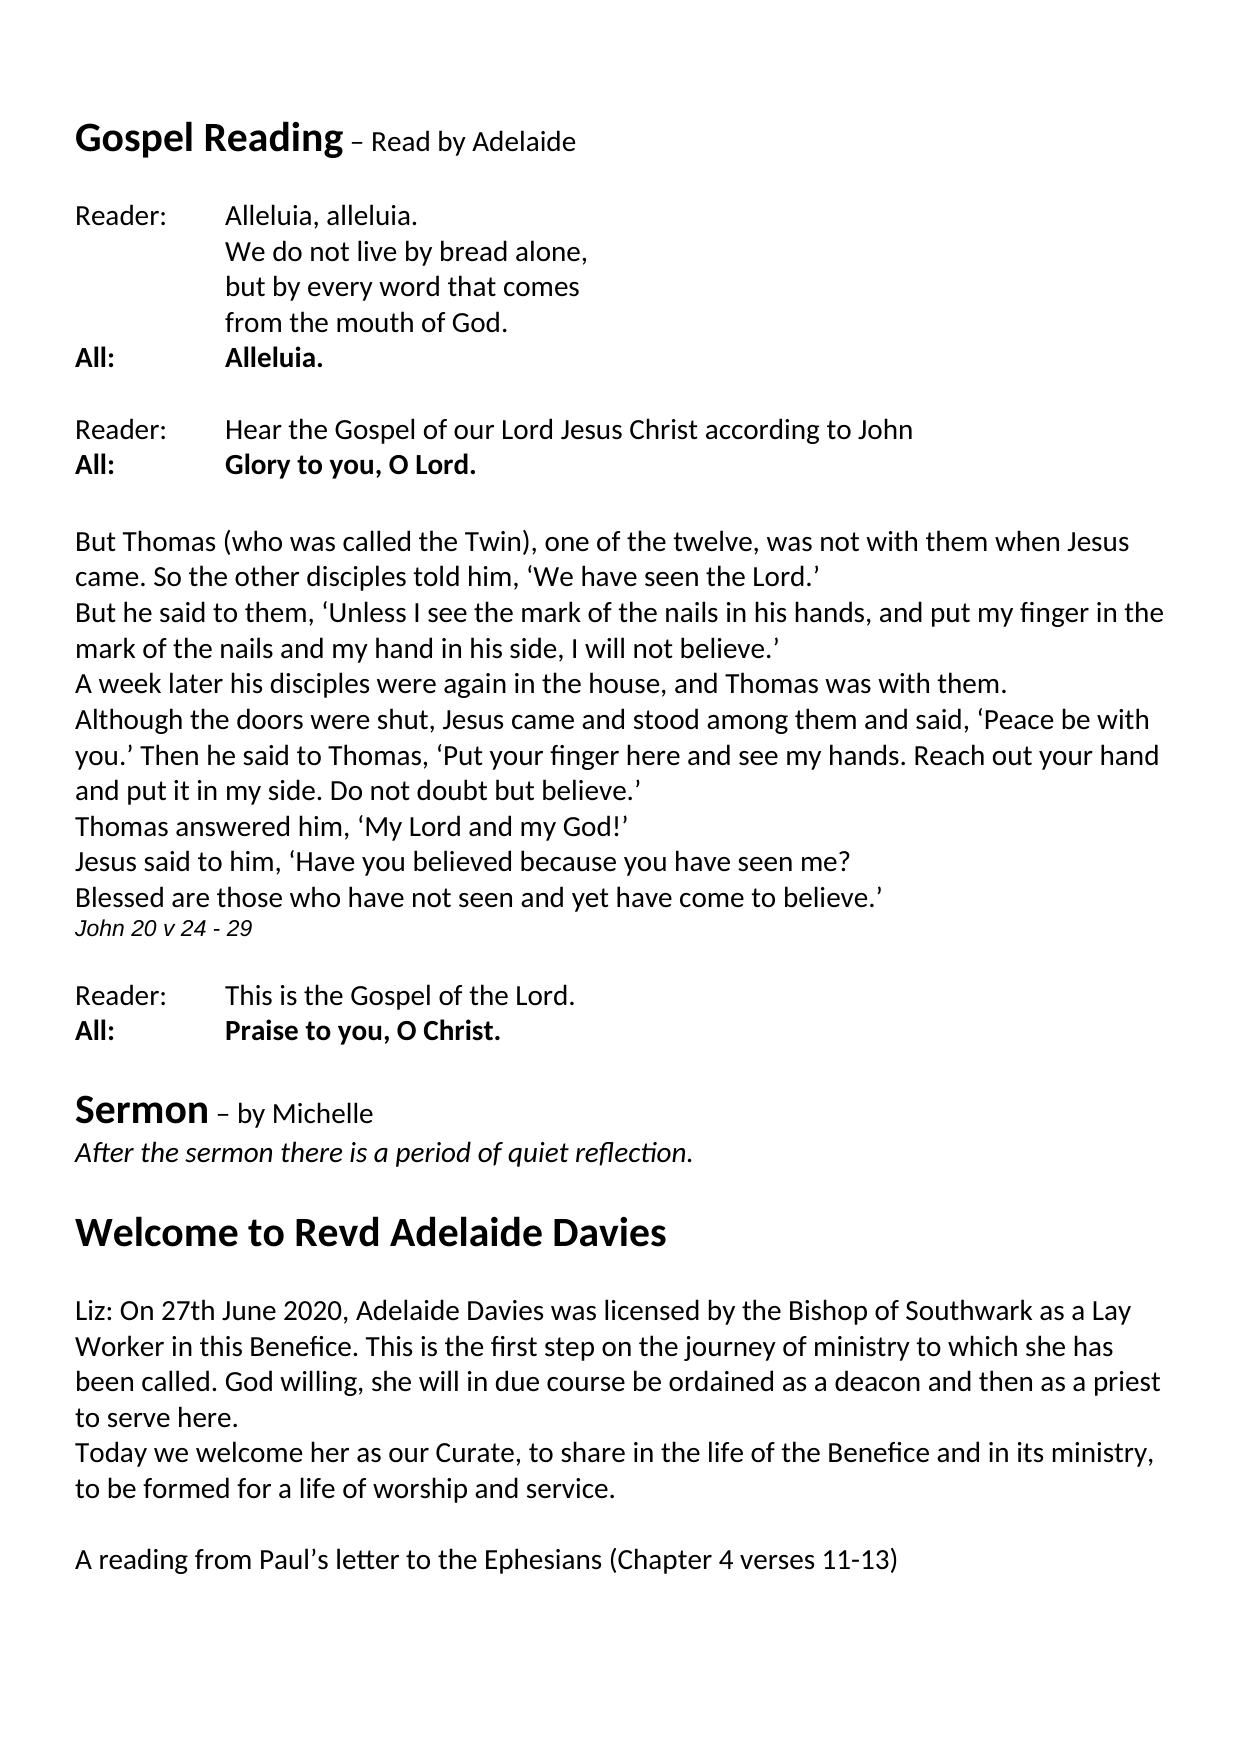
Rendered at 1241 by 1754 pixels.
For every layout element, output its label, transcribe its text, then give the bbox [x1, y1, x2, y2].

text but by every word that comes [225, 268, 1165, 304]
text Gospel Reading – Read by Adelaide [75, 111, 1165, 161]
text to be formed for a life of worship and service. [75, 1470, 1165, 1506]
text All: Glory to you, O Lord. [75, 446, 1165, 482]
text Thomas answered him, ‘My Lord and my God!’ [75, 808, 1165, 843]
text Today we welcome her as our Curate, to share in the life of the Benefice and in its ministry, [75, 1434, 1165, 1470]
text Reader: Hear the Gospel of our Lord Jesus Christ according to John [75, 411, 1165, 446]
text A week later his disciples were again in the house, and Thomas was with them. [75, 665, 1165, 701]
text All: Praise to you, O Christ. [75, 1012, 1165, 1048]
text But Thomas (who was called the Twin), one of the twelve, was not with them when Jesus came. So the other disciples told him, ‘We have seen the Lord.’ [75, 523, 1165, 594]
text But he said to them, ‘Unless I see the mark of the nails in his hands, and put my finger in the mark of the nails and my hand in his side, I will not believe.’ [75, 594, 1165, 665]
text We do not live by bread alone, [225, 233, 1165, 268]
text Liz: On 27th June 2020, Adelaide Davies was licensed by the Bishop of Southwark as a Lay Worker in this Benefice. This is the first step on the journey of ministry to which she has been called. God willing, she will in due course be ordained as a deacon and then as a priest to serve here. [75, 1292, 1165, 1434]
text Sermon – by Michelle [75, 1083, 1165, 1134]
text All: Alleluia. [75, 339, 1165, 375]
text Welcome to Revd Adelaide Davies [75, 1206, 1165, 1256]
text Blessed are those who have not seen and yet have come to believe.’ [75, 879, 1165, 915]
text Although the doors were shut, Jesus came and stood among them and said, ‘Peace be with you.’ Then he said to Thomas, ‘Put your finger here and see my hands. Reach out your hand and put it in my side. Do not doubt but believe.’ [75, 701, 1165, 808]
text from the mouth of God. [225, 304, 1165, 339]
text Reader: Alleluia, alleluia. [75, 197, 1165, 233]
text Jesus said to him, ‘Have you believed because you have seen me? [75, 843, 1165, 879]
text John 20 v 24 - 29 [75, 915, 1165, 941]
text A reading from Paul’s letter to the Ephesians (Chapter 4 verses 11-13) [75, 1541, 1165, 1577]
text Reader: This is the Gospel of the Lord. [75, 977, 1165, 1012]
text After the sermon there is a period of quiet reflection. [75, 1134, 1165, 1170]
